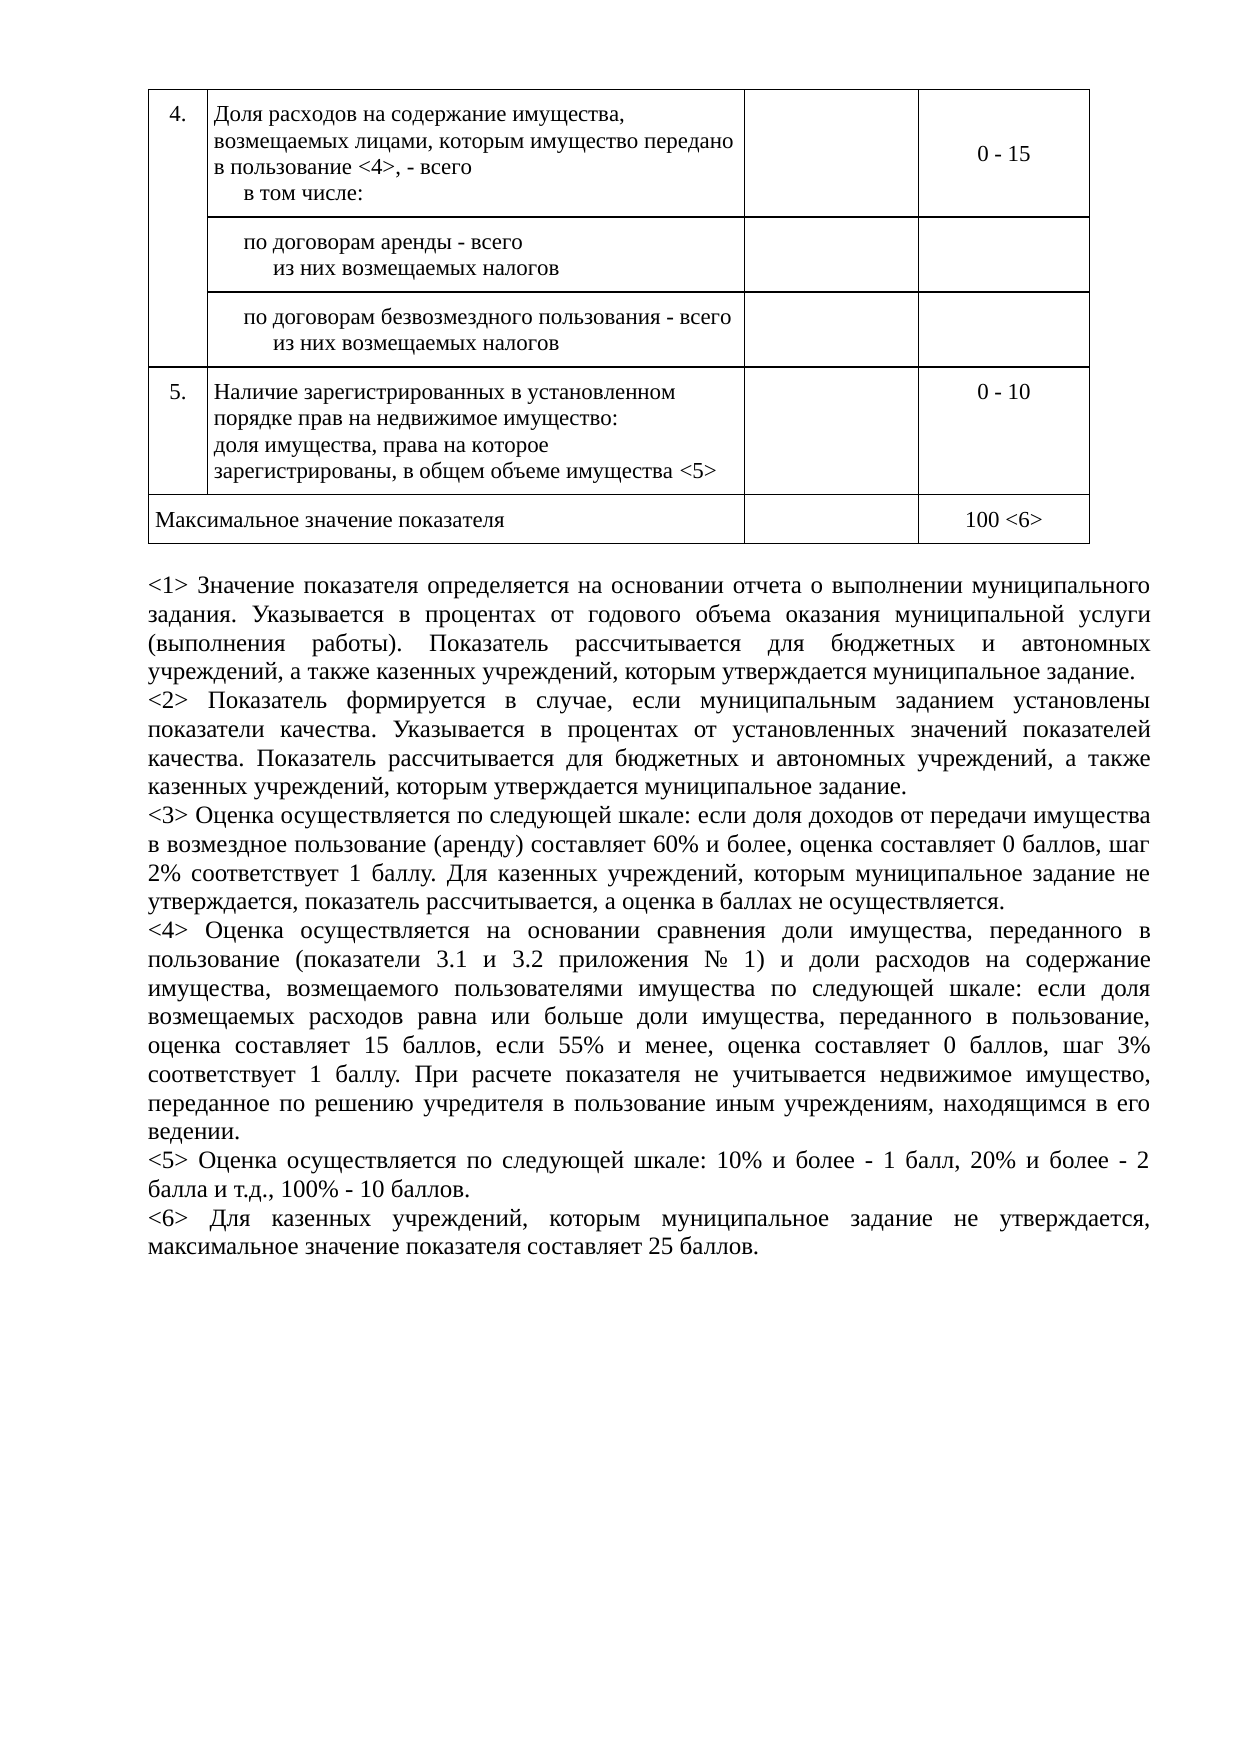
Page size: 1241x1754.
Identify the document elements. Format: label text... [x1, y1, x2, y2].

table_cell Максимальное значение показателя [149, 495, 744, 543]
table_cell 0 - 15 [919, 90, 1089, 216]
table_cell Наличие зарегистрированных в установленном порядке прав на недвижимое имущество: доля имущества, права на которое зарегистрированы, в общем объеме имущества <5> [208, 368, 744, 494]
text <6> Для казенных учреждений, которым муниципальное задание не утверждается, максимальное значение показателя составляет 25 баллов. [148, 1203, 1152, 1260]
table_cell [745, 293, 918, 366]
table_cell [745, 495, 918, 543]
table_cell по договорам безвозмездного пользования - всего из них возмещаемых налогов [208, 293, 744, 366]
table_cell [745, 218, 918, 291]
text <2> Показатель формируется в случае, если муниципальным заданием установлены показатели качества. Указывается в процентах от установленных значений показателей качества. Показатель рассчитывается для бюджетных и автономных учреждений, а также казенных учреждений, которым утверждается муниципальное задание. [148, 685, 1152, 800]
table_cell Доля расходов на содержание имущества, возмещаемых лицами, которым имущество передано в пользование <4>, - всего в том числе: [208, 90, 744, 216]
text <1> Значение показателя определяется на основании отчета о выполнении муниципального задания. Указывается в процентах от годового объема оказания муниципальной услуги (выполнения работы). Показатель рассчитывается для бюджетных и автономных учреждений, а также казенных учреждений, которым утверждается муниципальное задание. [148, 570, 1152, 685]
table_cell 5. [149, 368, 207, 494]
table_cell 0 - 10 [919, 368, 1089, 494]
text <3> Оценка осуществляется по следующей шкале: если доля доходов от передачи имущества в возмездное пользование (аренду) составляет 60% и более, оценка составляет 0 баллов, шаг 2% соответствует 1 баллу. Для казенных учреждений, которым муниципальное задание не утверждается, показатель рассчитывается, а оценка в баллах не осуществляется. [148, 800, 1152, 915]
table_cell 4. [149, 90, 207, 366]
text <5> Оценка осуществляется по следующей шкале: 10% и более - 1 балл, 20% и более - 2 балла и т.д., 100% - 10 баллов. [148, 1145, 1152, 1203]
table_cell 100 <6> [919, 495, 1089, 543]
table_cell [745, 90, 918, 216]
text <4> Оценка осуществляется на основании сравнения доли имущества, переданного в пользование (показатели 3.1 и 3.2 приложения № 1) и доли расходов на содержание имущества, возмещаемого пользователями имущества по следующей шкале: если доля возмещаемых расходов равна или больше доли имущества, переданного в пользование, оценка составляет 15 баллов, если 55% и менее, оценка составляет 0 баллов, шаг 3% соответствует 1 баллу. При расчете показателя не учитывается недвижимое имущество, переданное по решению учредителя в пользование иным учреждениям, находящимся в его ведении. [148, 915, 1152, 1145]
table_cell [745, 368, 918, 494]
table_cell [919, 293, 1089, 366]
table_cell по договорам аренды - всего из них возмещаемых налогов [208, 218, 744, 291]
table_cell [919, 218, 1089, 291]
